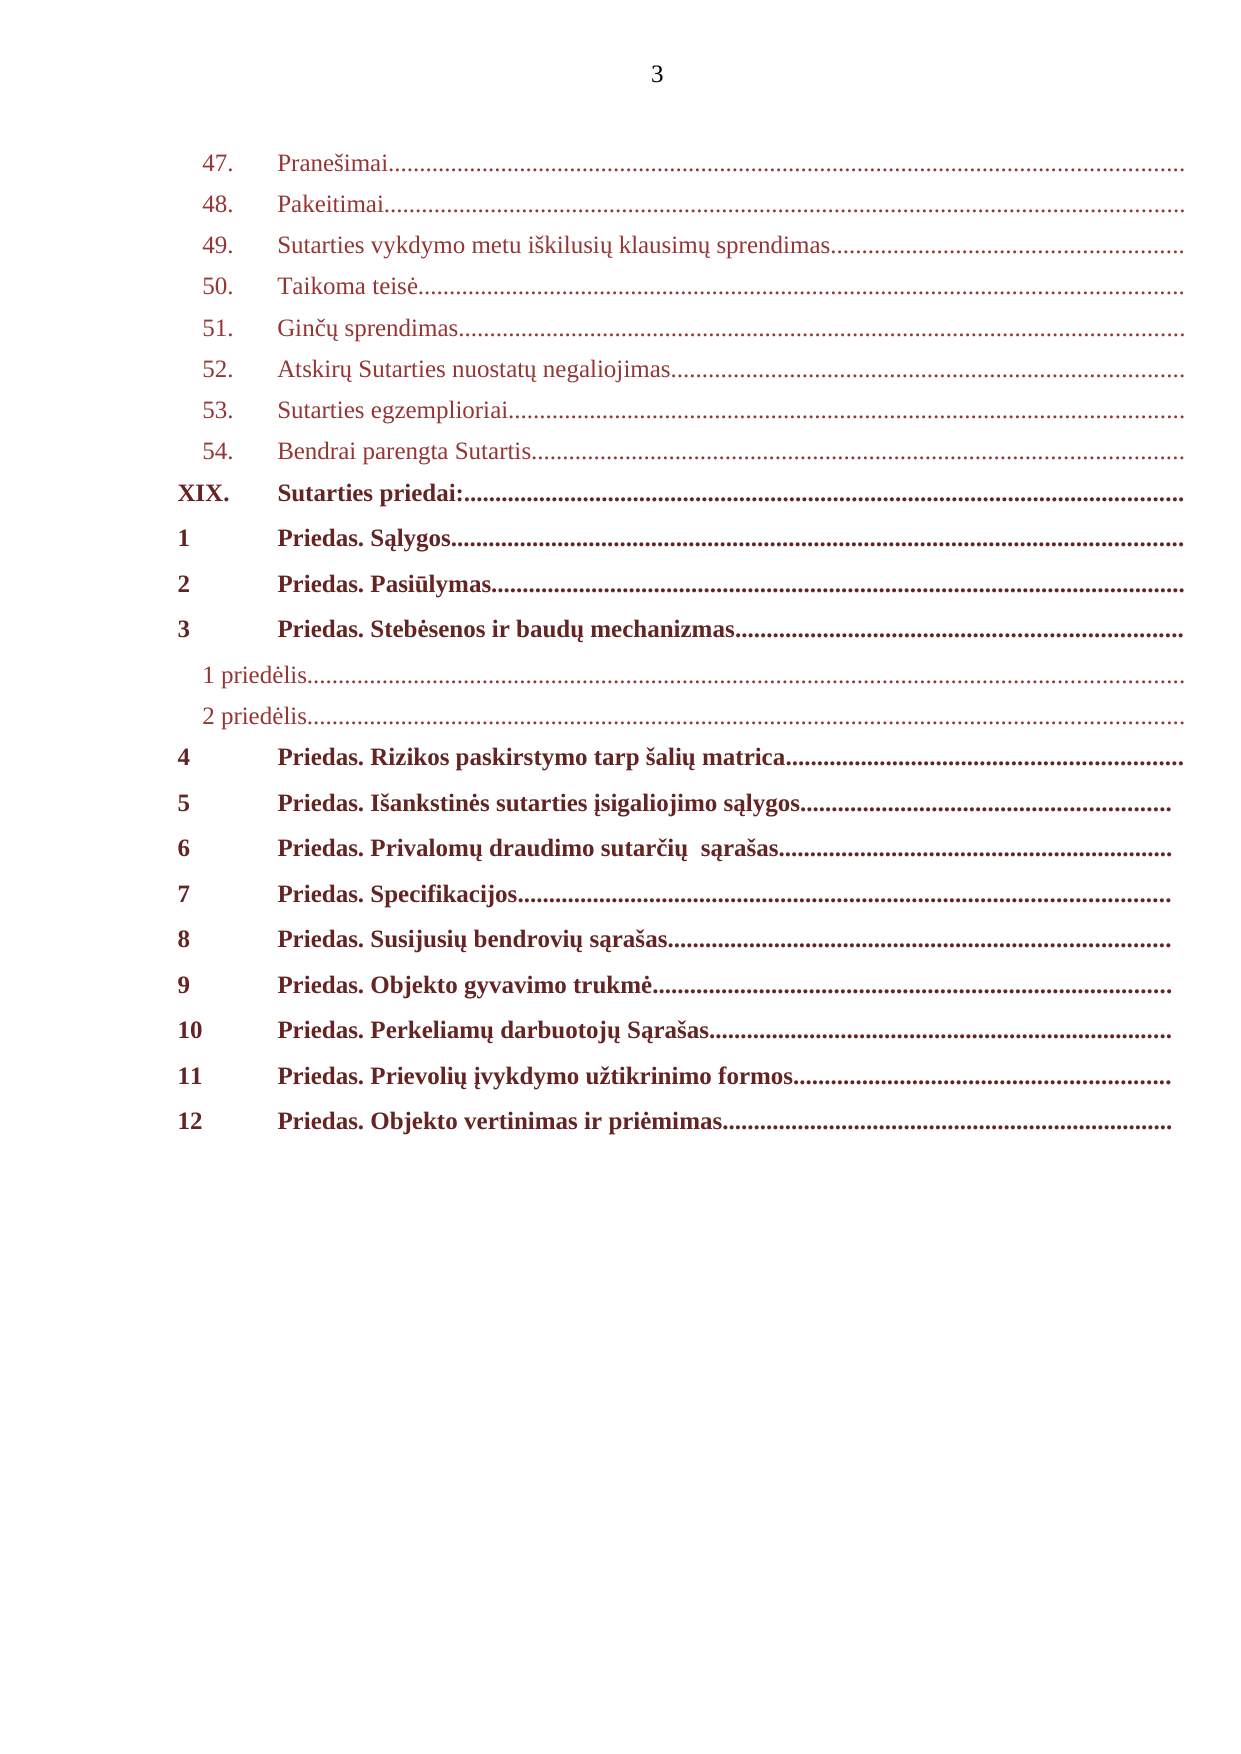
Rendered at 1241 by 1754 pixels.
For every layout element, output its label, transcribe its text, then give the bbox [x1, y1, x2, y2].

text 3 Priedas. Stebėsenos ir baudų mechanizmas 78 [177, 614, 1137, 643]
text XIX. Sutarties priedai: 74 [177, 478, 1137, 506]
text 11 Priedas. Prievolių įvykdymo užtikrinimo formos 129 [177, 1061, 1137, 1090]
text 4 Priedas. Rizikos paskirstymo tarp šalių matrica 92 [177, 742, 1137, 771]
text 50. Taikoma teisė 72 [202, 271, 1137, 300]
text 51. Ginčų sprendimas 72 [202, 313, 1137, 341]
text 1 Priedas. Sąlygos 76 [177, 523, 1137, 552]
text 2 priedėlis 84 [202, 701, 1137, 730]
text 2 Priedas. Pasiūlymas 77 [177, 569, 1137, 597]
text 1 priedėlis 83 [202, 660, 1137, 688]
text 9 Priedas. Objekto gyvavimo trukmė 120 [177, 970, 1137, 999]
text 49. Sutarties vykdymo metu iškilusių klausimų sprendimas 71 [202, 230, 1137, 259]
text 7 Priedas. Specifikacijos 118 [177, 879, 1137, 908]
text 6 Priedas. Privalomų draudimo sutarčių sąrašas 117 [177, 833, 1137, 862]
text 53. Sutarties egzemplioriai 73 [202, 395, 1137, 424]
text 54. Bendrai parengta Sutartis 74 [202, 436, 1137, 465]
text 52. Atskirų Sutarties nuostatų negaliojimas 73 [202, 354, 1137, 383]
text 48. Pakeitimai 71 [202, 189, 1137, 218]
text 12 Priedas. Objekto vertinimas ir priėmimas 134 [177, 1106, 1137, 1135]
text 10 Priedas. Perkeliamų darbuotojų Sąrašas 128 [177, 1015, 1137, 1044]
text 5 Priedas. Išankstinės sutarties įsigaliojimo sąlygos 116 [177, 788, 1137, 817]
text 8 Priedas. Susijusių bendrovių sąrašas 119 [177, 924, 1137, 953]
text 47. Pranešimai 70 [202, 148, 1137, 176]
